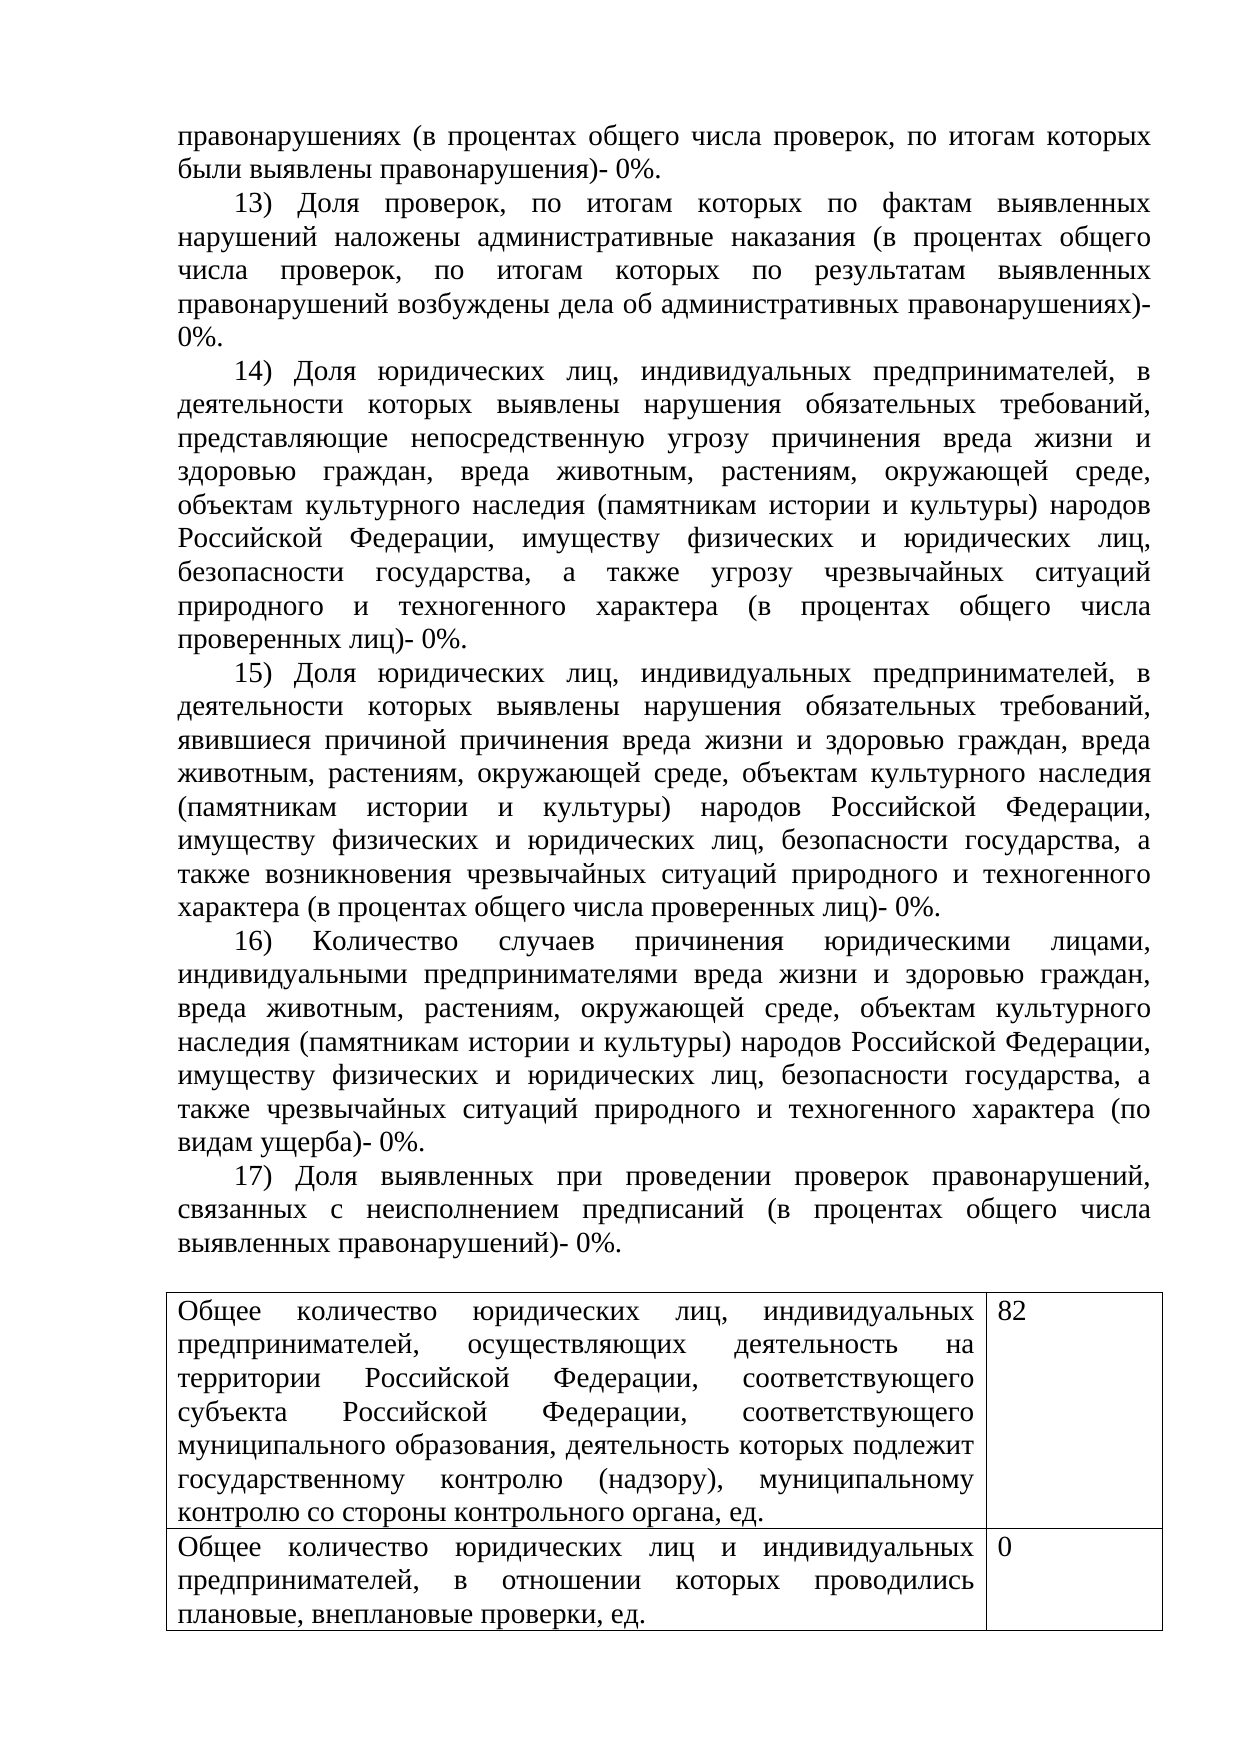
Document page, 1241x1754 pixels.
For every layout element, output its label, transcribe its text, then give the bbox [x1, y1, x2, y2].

text 13) Доля проверок, по итогам которых по фактам выявленных нарушений наложены административные наказания (в процентах общего числа проверок, по итогам которых по результатам выявленных правонарушений возбуждены дела об административных правонарушениях)- 0%. [177, 185, 1152, 353]
table_header 82 [987, 1293, 1162, 1528]
text 14) Доля юридических лиц, индивидуальных предпринимателей, в деятельности которых выявлены нарушения обязательных требований, представляющие непосредственную угрозу причинения вреда жизни и здоровью граждан, вреда животным, растениям, окружающей среде, объектам культурного наследия (памятникам истории и культуры) народов Российской Федерации, имуществу физических и юридических лиц, безопасности государства, а также угрозу чрезвычайных ситуаций природного и техногенного характера (в процентах общего числа проверенных лиц)- 0%. [177, 353, 1152, 655]
table_cell 0 [987, 1529, 1162, 1629]
table_header Общее количество юридических лиц, индивидуальных предпринимателей, осуществляющих деятельность на территории Российской Федерации, соответствующего субъекта Российской Федерации, соответствующего муниципального образования, деятельность которых подлежит государственному контролю (надзору), муниципальному контролю со стороны контрольного органа, ед. [167, 1293, 986, 1528]
text 15) Доля юридических лиц, индивидуальных предпринимателей, в деятельности которых выявлены нарушения обязательных требований, явившиеся причиной причинения вреда жизни и здоровью граждан, вреда животным, растениям, окружающей среде, объектам культурного наследия (памятникам истории и культуры) народов Российской Федерации, имуществу физических и юридических лиц, безопасности государства, а также возникновения чрезвычайных ситуаций природного и техногенного характера (в процентах общего числа проверенных лиц)- 0%. [177, 655, 1152, 923]
text 16) Количество случаев причинения юридическими лицами, индивидуальными предпринимателями вреда жизни и здоровью граждан, вреда животным, растениям, окружающей среде, объектам культурного наследия (памятникам истории и культуры) народов Российской Федерации, имуществу физических и юридических лиц, безопасности государства, а также чрезвычайных ситуаций природного и техногенного характера (по видам ущерба)- 0%. [177, 923, 1152, 1158]
table_cell Общее количество юридических лиц и индивидуальных предпринимателей, в отношении которых проводились плановые, внеплановые проверки, ед. [167, 1529, 986, 1629]
text 17) Доля выявленных при проведении проверок правонарушений, связанных с неисполнением предписаний (в процентах общего числа выявленных правонарушений)- 0%. [177, 1158, 1152, 1258]
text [177, 118, 1152, 185]
